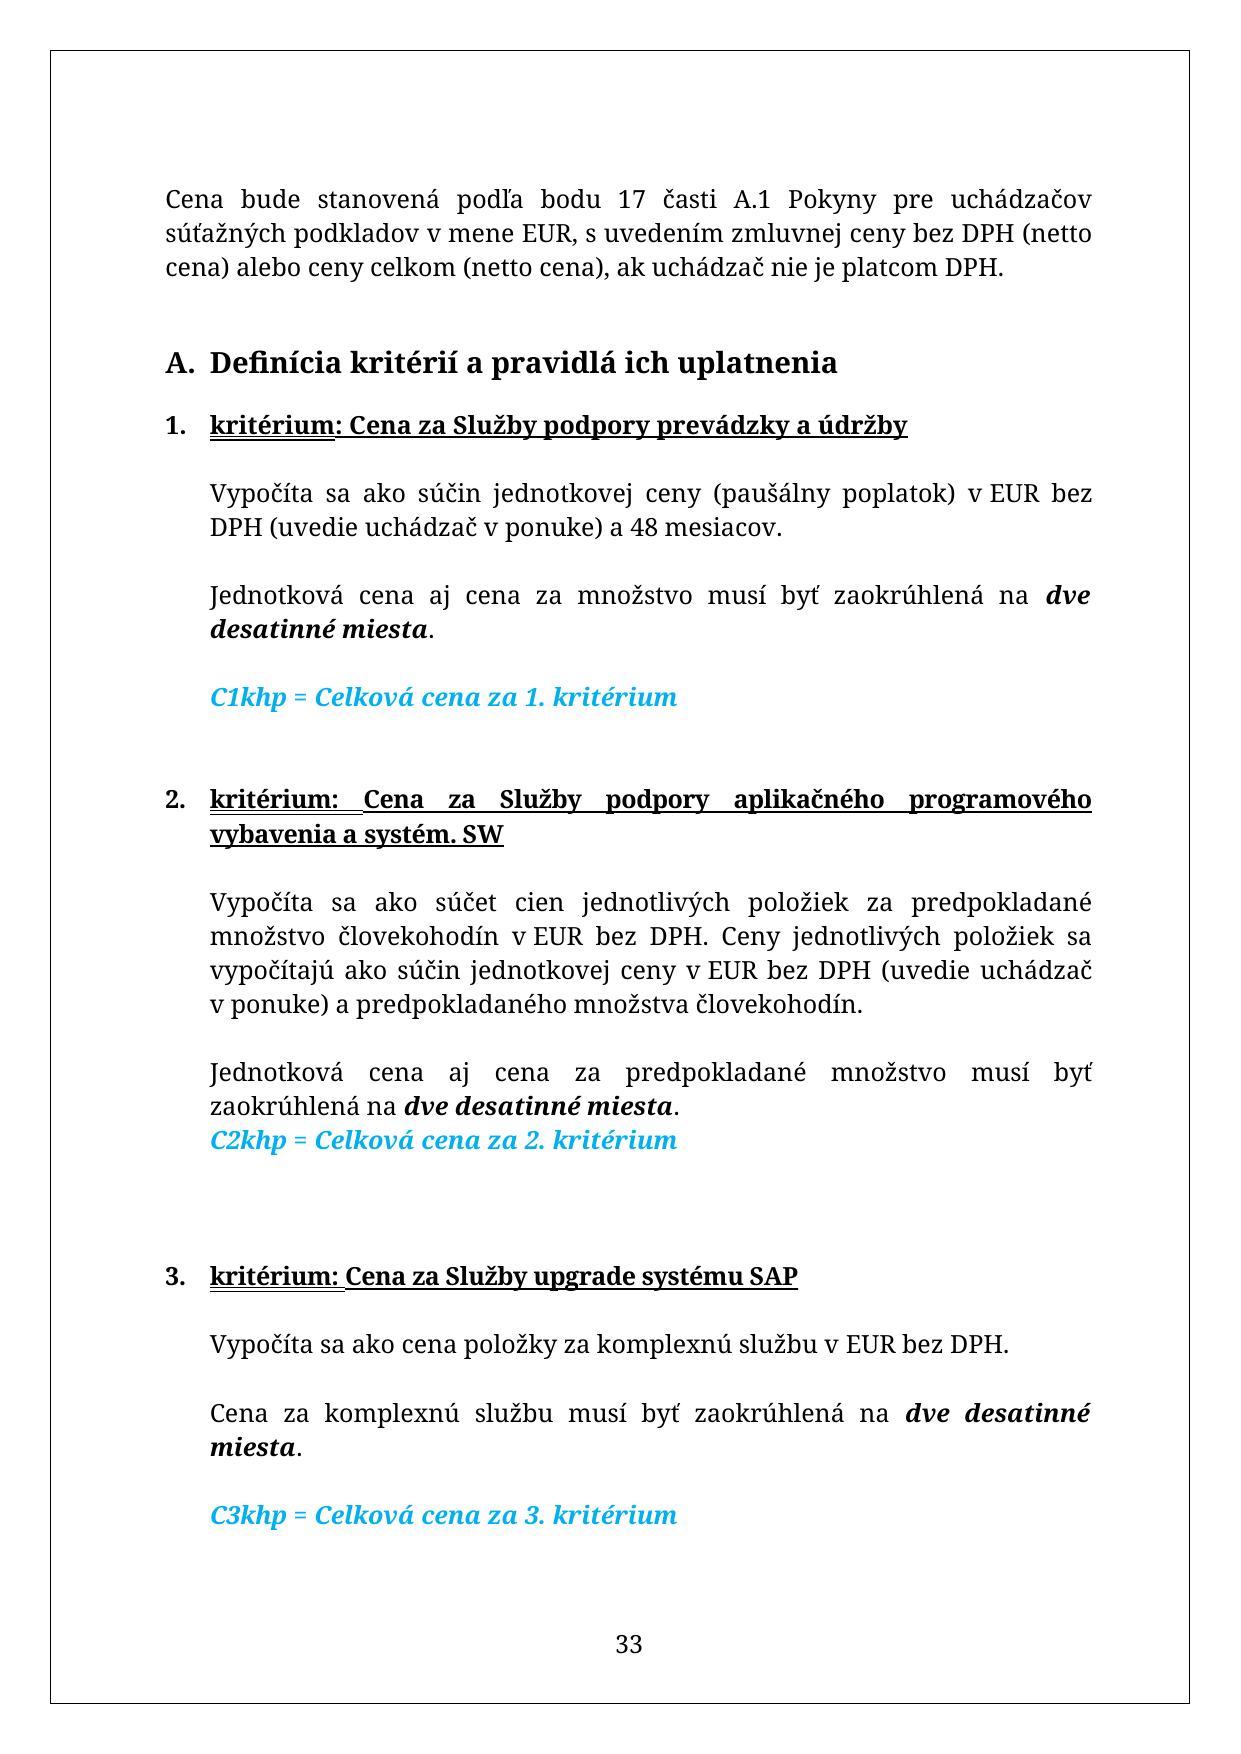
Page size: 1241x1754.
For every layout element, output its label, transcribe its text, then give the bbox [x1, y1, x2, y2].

text C1khp = Celková cena za 1. kritérium [209, 680, 1093, 714]
text Vypočíta sa ako súčet cien jednotlivých položiek za predpokladané množstvo človekohodín v EUR bez DPH. Ceny jednotlivých položiek sa vypočítajú ako súčin jednotkovej ceny v EUR bez DPH (uvedie uchádzač v ponuke) a predpokladaného množstva človekohodín. [209, 884, 1093, 1021]
text Vypočíta sa ako súčin jednotkovej ceny (paušálny poplatok) v EUR bez DPH (uvedie uchádzač v ponuke) a 48 mesiacov. [209, 476, 1093, 544]
text C2khp = Celková cena za 2. kritérium [209, 1123, 1093, 1157]
text Jednotková cena aj cena za predpokladané množstvo musí byť zaokrúhlená na dve desatinné miesta. [209, 1055, 1093, 1123]
text C3khp = Celková cena za 3. kritérium [209, 1497, 1093, 1532]
list kritérium: Cena za Služby podpory prevádzky a údržby [165, 407, 1093, 442]
text Cena bude stanovená podľa bodu 17 časti A.1 Pokyny pre uchádzačov súťažných podkladov v mene EUR, s uvedením zmluvnej ceny bez DPH (netto cena) alebo ceny celkom (netto cena), ak uchádzač nie je platcom DPH. [165, 182, 1093, 284]
text Cena za komplexnú službu musí byť zaokrúhlená na dve desatinné miesta. [209, 1395, 1093, 1463]
text Vypočíta sa ako cena položky za komplexnú službu v EUR bez DPH. [209, 1327, 1093, 1361]
subtitle Definícia kritérií a pravidlá ich uplatnenia [165, 343, 1093, 382]
list kritérium: Cena za Služby podpory aplikačného programového vybavenia a systém. SW [165, 782, 1093, 850]
list kritérium: Cena za Služby upgrade systému SAP [165, 1259, 1093, 1293]
text Jednotková cena aj cena za množstvo musí byť zaokrúhlená na dve desatinné miesta. [209, 578, 1093, 646]
